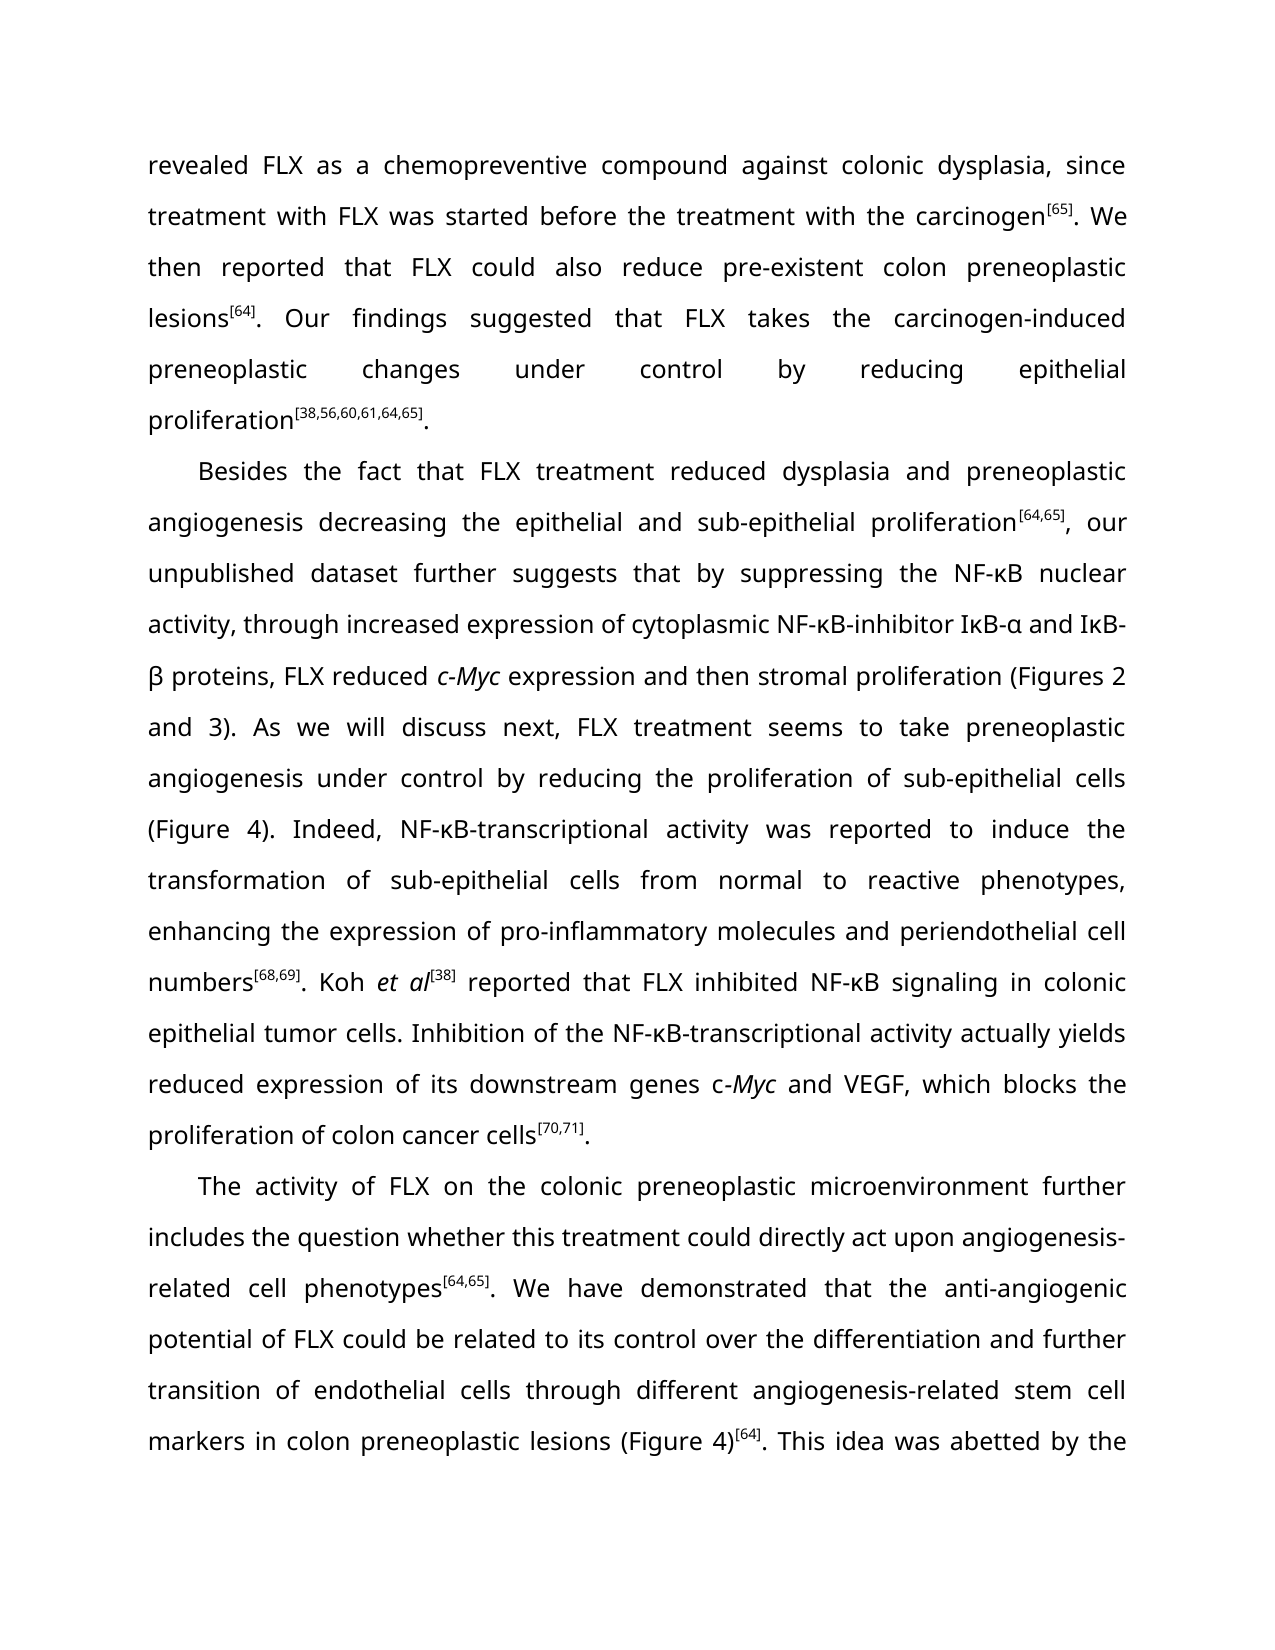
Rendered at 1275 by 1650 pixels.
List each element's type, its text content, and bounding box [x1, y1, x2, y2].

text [148, 1168, 1127, 1458]
text Besides the fact that FLX treatment reduced dysplasia and preneoplastic angiogenesis decreasing the epithelial and sub-epithelial proliferation[64,65], our unpublished dataset further suggests that by suppressing the NF-κB nuclear activity, through increased expression of cytoplasmic NF-κB-inhibitor IκB-α and IκB-β proteins, FLX reduced c-Myc expression and then stromal proliferation (Figures 2 and 3). As we will discuss next, FLX treatment seems to take preneoplastic angiogenesis under control by reducing the proliferation of sub-epithelial cells (Figure 4). Indeed, NF-κB-transcriptional activity was reported to induce the transformation of sub-epithelial cells from normal to reactive phenotypes, enhancing the expression of pro-inflammatory molecules and periendothelial cell numbers[68,69]. Koh et al[38] reported that FLX inhibited NF-κB signaling in colonic epithelial tumor cells. Inhibition of the NF-κB-transcriptional activity actually yields reduced expression of its downstream genes c-Myc and VEGF, which blocks the proliferation of colon cancer cells[70,71]. [148, 454, 1127, 1152]
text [148, 148, 1127, 437]
